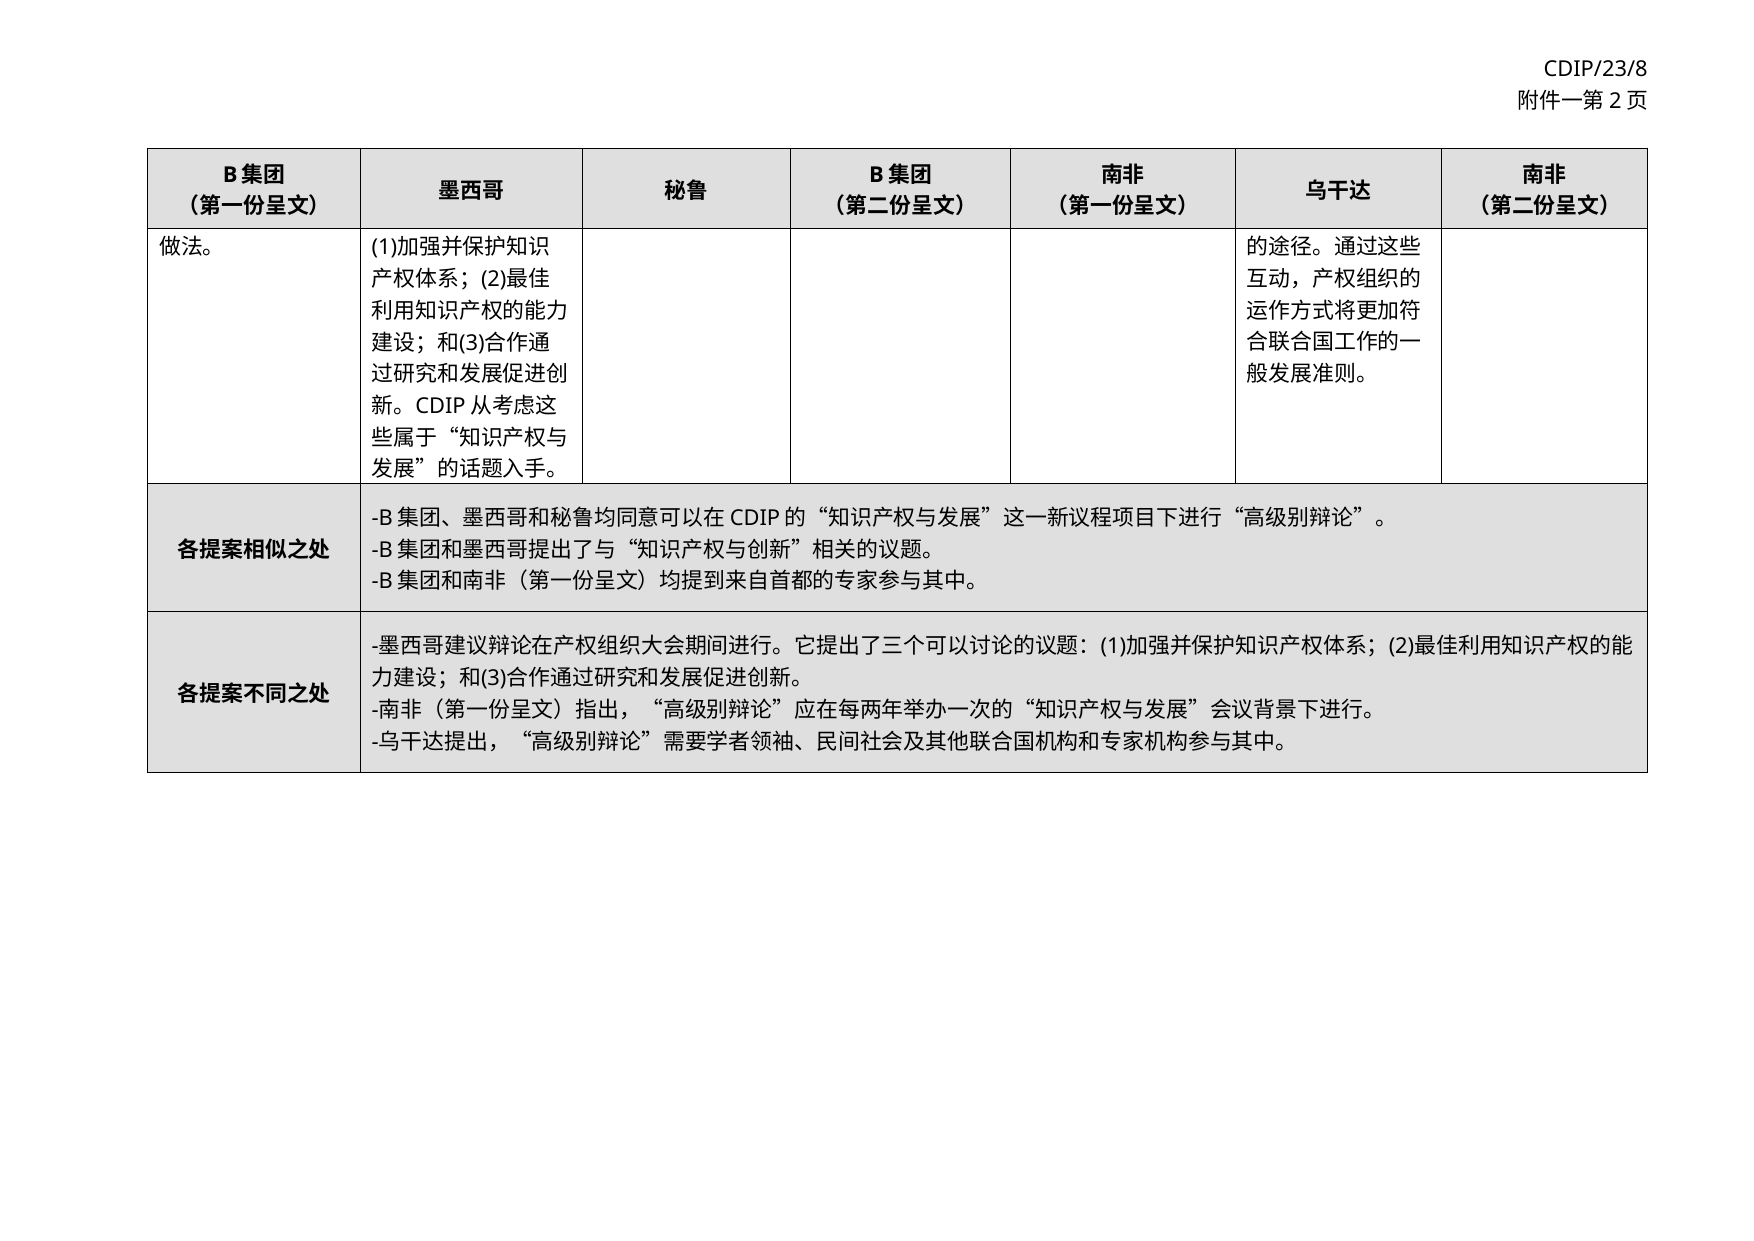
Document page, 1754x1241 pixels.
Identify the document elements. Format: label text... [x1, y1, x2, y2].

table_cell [148, 229, 360, 483]
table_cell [1011, 229, 1235, 483]
table_header B集团 （第二份呈文） [791, 149, 1010, 228]
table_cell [1236, 229, 1441, 483]
table_header 南非 （第二份呈文） [1442, 149, 1647, 228]
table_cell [361, 229, 582, 483]
table_header 秘鲁 [583, 149, 790, 228]
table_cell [583, 229, 790, 483]
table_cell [791, 229, 1010, 483]
table_cell 各提案相似之处 [148, 484, 360, 611]
table_header 墨西哥 [361, 149, 582, 228]
table_cell 各提案不同之处 [148, 612, 360, 772]
table_cell -墨西哥建议辩论在产权组织大会期间进行。它提出了三个可以讨论的议题：(1)加强并保护知识产权体系；(2)最佳利用知识产权的能力建设；和(3)合作通过研究和发展促进创新。 -南非（第一份呈文）指出，“高级别辩论”应在每两年举办一次的“知识产权与发展”会议背景下进行。 -乌干达提出，“高级别辩论”需要学者领袖、民间社会及其他联合国机构和专家机构参与其中。 [361, 612, 1647, 772]
table_cell 无 [1442, 229, 1647, 483]
table_header 乌干达 [1236, 149, 1441, 228]
table_header 南非 （第一份呈文） [1011, 149, 1235, 228]
table_header B集团 （第一份呈文） [148, 149, 360, 228]
table_cell -B集团、墨西哥和秘鲁均同意可以在CDIP的“知识产权与发展”这一新议程项目下进行“高级别辩论”。 -B集团和墨西哥提出了与“知识产权与创新”相关的议题。 -B集团和南非（第一份呈文）均提到来自首都的专家参与其中。 [361, 484, 1647, 611]
